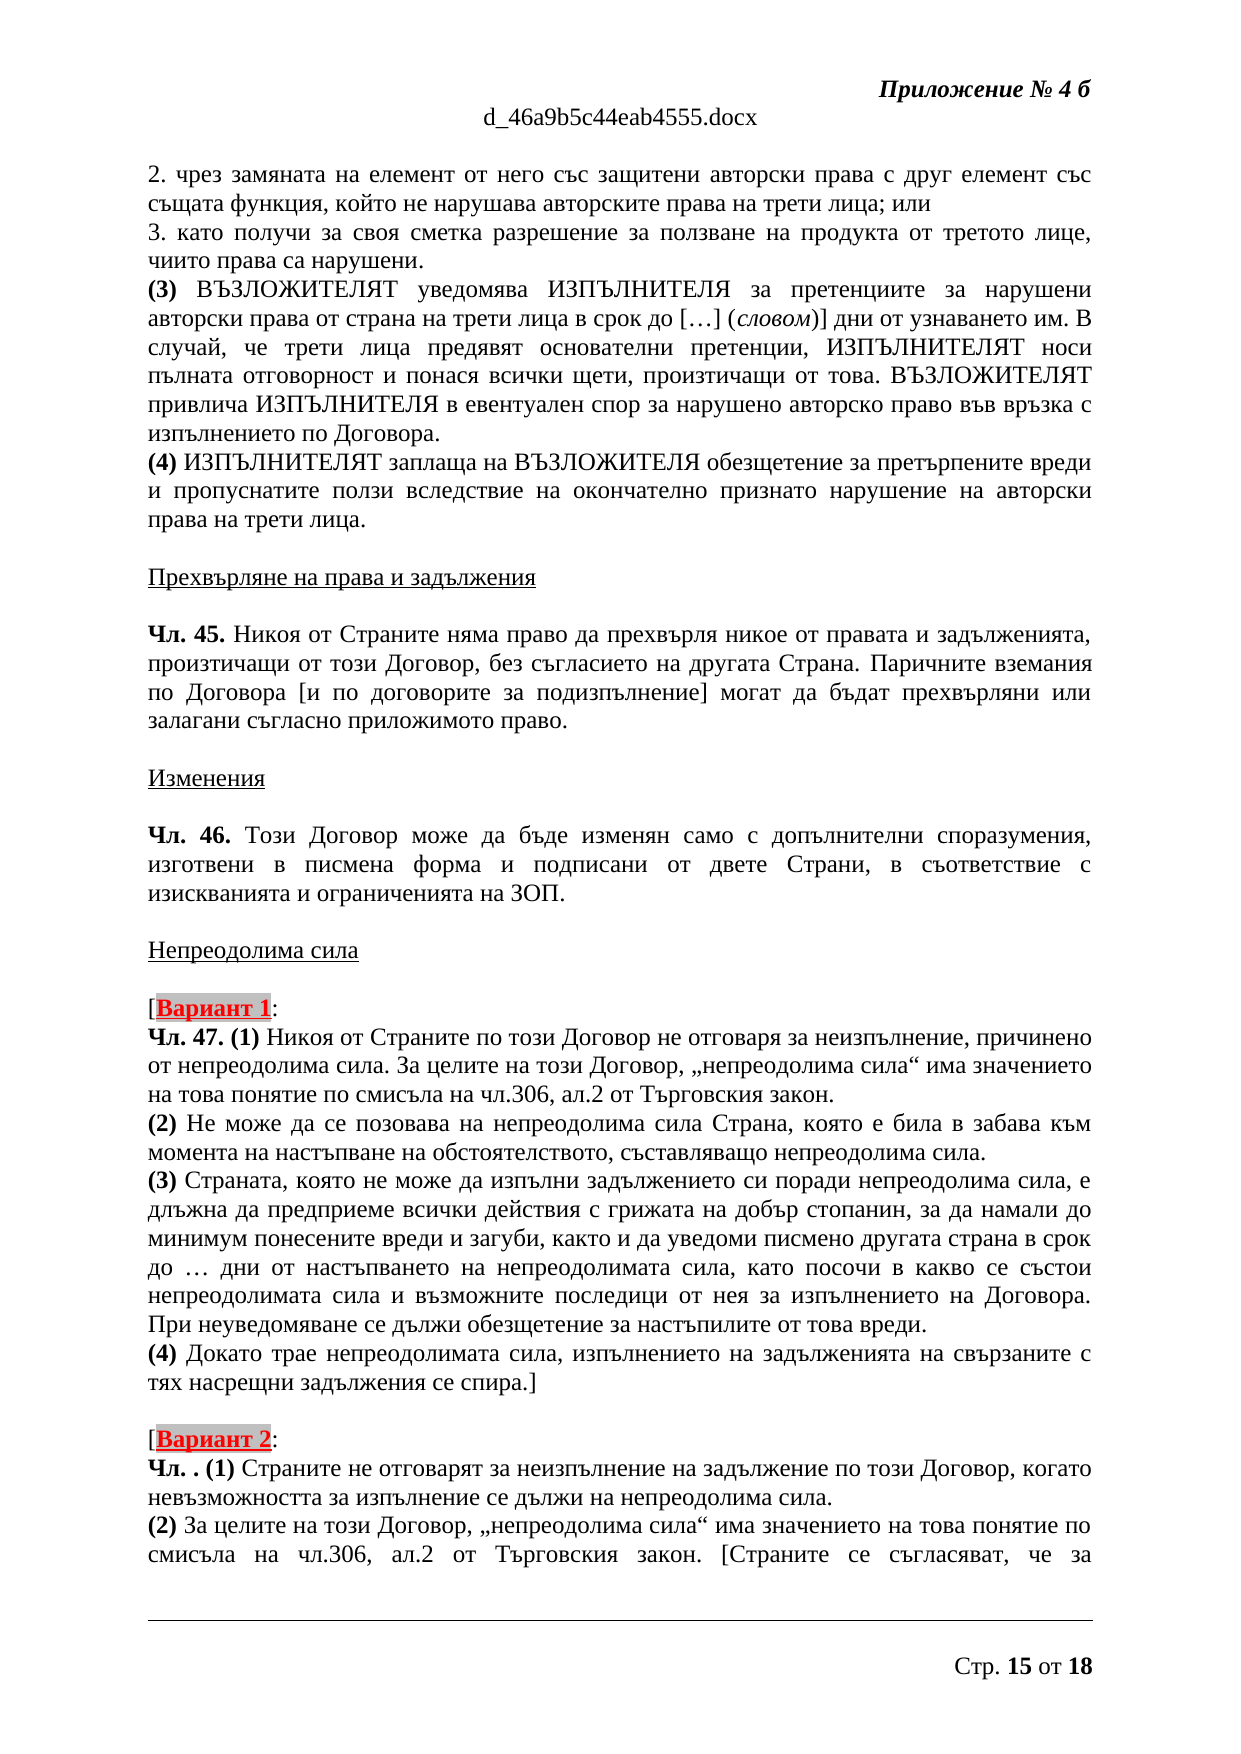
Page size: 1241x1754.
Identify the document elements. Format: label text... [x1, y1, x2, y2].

text Изменения [148, 763, 1093, 792]
text Чл. 45. Никоя от Страните няма право да прехвърля никое от правата и задълженията, произтичащи от този Договор, без съгласието на другата Страна. Паричните вземания по Договора [и по договорите за подизпълнение] могат да бъдат прехвърляни или залагани съгласно приложимото право. [148, 619, 1093, 734]
text (3) Страната, която не може да изпълни задължението си поради непреодолима сила, е длъжна да предприеме всички действия с грижата на добър стопанин, за да намали до минимум понесените вреди и загуби, както и да уведоми писмено другата страна в срок до … дни от настъпването на непреодолимата сила, като посочи в какво се състои непреодолимата сила и възможните последици от нея за изпълнението на Договора. При неуведомяване се дължи обезщетение за настъпилите от това вреди. [148, 1166, 1093, 1338]
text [148, 1511, 1093, 1568]
text Чл. 47. (1) Никоя от Страните по този Договор не отговаря за неизпълнение, причинено от непреодолима сила. За целите на този Договор, „непреодолима сила“ има значението на това понятие по смисъла на чл.306, ал.2 от Търговския закон. [148, 1022, 1093, 1108]
text Прехвърляне на права и задължения [148, 562, 1093, 591]
text [Вариант 2: [271, 1424, 1093, 1453]
text 2. чрез замяната на елемент от него със защитени авторски права с друг елемент със същата функция, който не нарушава авторските права на трети лица; или [148, 159, 1093, 217]
text (4) ИЗПЪЛНИТЕЛЯТ заплаща на ВЪЗЛОЖИТЕЛЯ обезщетение за претърпените вреди и пропуснатите ползи вследствие на окончателно признато нарушение на авторски права на трети лица. [148, 447, 1093, 533]
text Чл. 46. Този Договор може да бъде изменян само с допълнителни споразумения, изготвени в писмена форма и подписани от двете Страни, в съответствие с изискванията и ограниченията на ЗОП. [148, 821, 1093, 907]
text 3. като получи за своя сметка разрешение за ползване на продукта от третото лице, чиито права са нарушени. [148, 217, 1093, 274]
text Чл. . (1) Страните не отговарят за неизпълнение на задължение по този Договор, когато невъзможността за изпълнение се дължи на непреодолима сила. [148, 1453, 1093, 1511]
text (4) Докато трае непреодолимата сила, изпълнението на задълженията на свързаните с тях насрещни задължения се спира.] [148, 1338, 1093, 1396]
text Непреодолима сила [148, 936, 1093, 964]
text (2) Не може да се позовава на непреодолима сила Страна, която е била в забава към момента на настъпване на обстоятелството, съставляващо непреодолима сила. [148, 1108, 1093, 1166]
text [Вариант 1: [271, 993, 1093, 1022]
text (3) ВЪЗЛОЖИТЕЛЯТ уведомява ИЗПЪЛНИТЕЛЯ за претенциите за нарушени авторски права от страна на трети лица в срок до […] (словом)] дни от узнаването им. В случай, че трети лица предявят основателни претенции, ИЗПЪЛНИТЕЛЯТ носи пълната отговорност и понася всички щети, произтичащи от това. ВЪЗЛОЖИТЕЛЯТ привлича ИЗПЪЛНИТЕЛЯ в евентуален спор за нарушено авторско право във връзка с изпълнението по Договора. [148, 274, 1093, 447]
